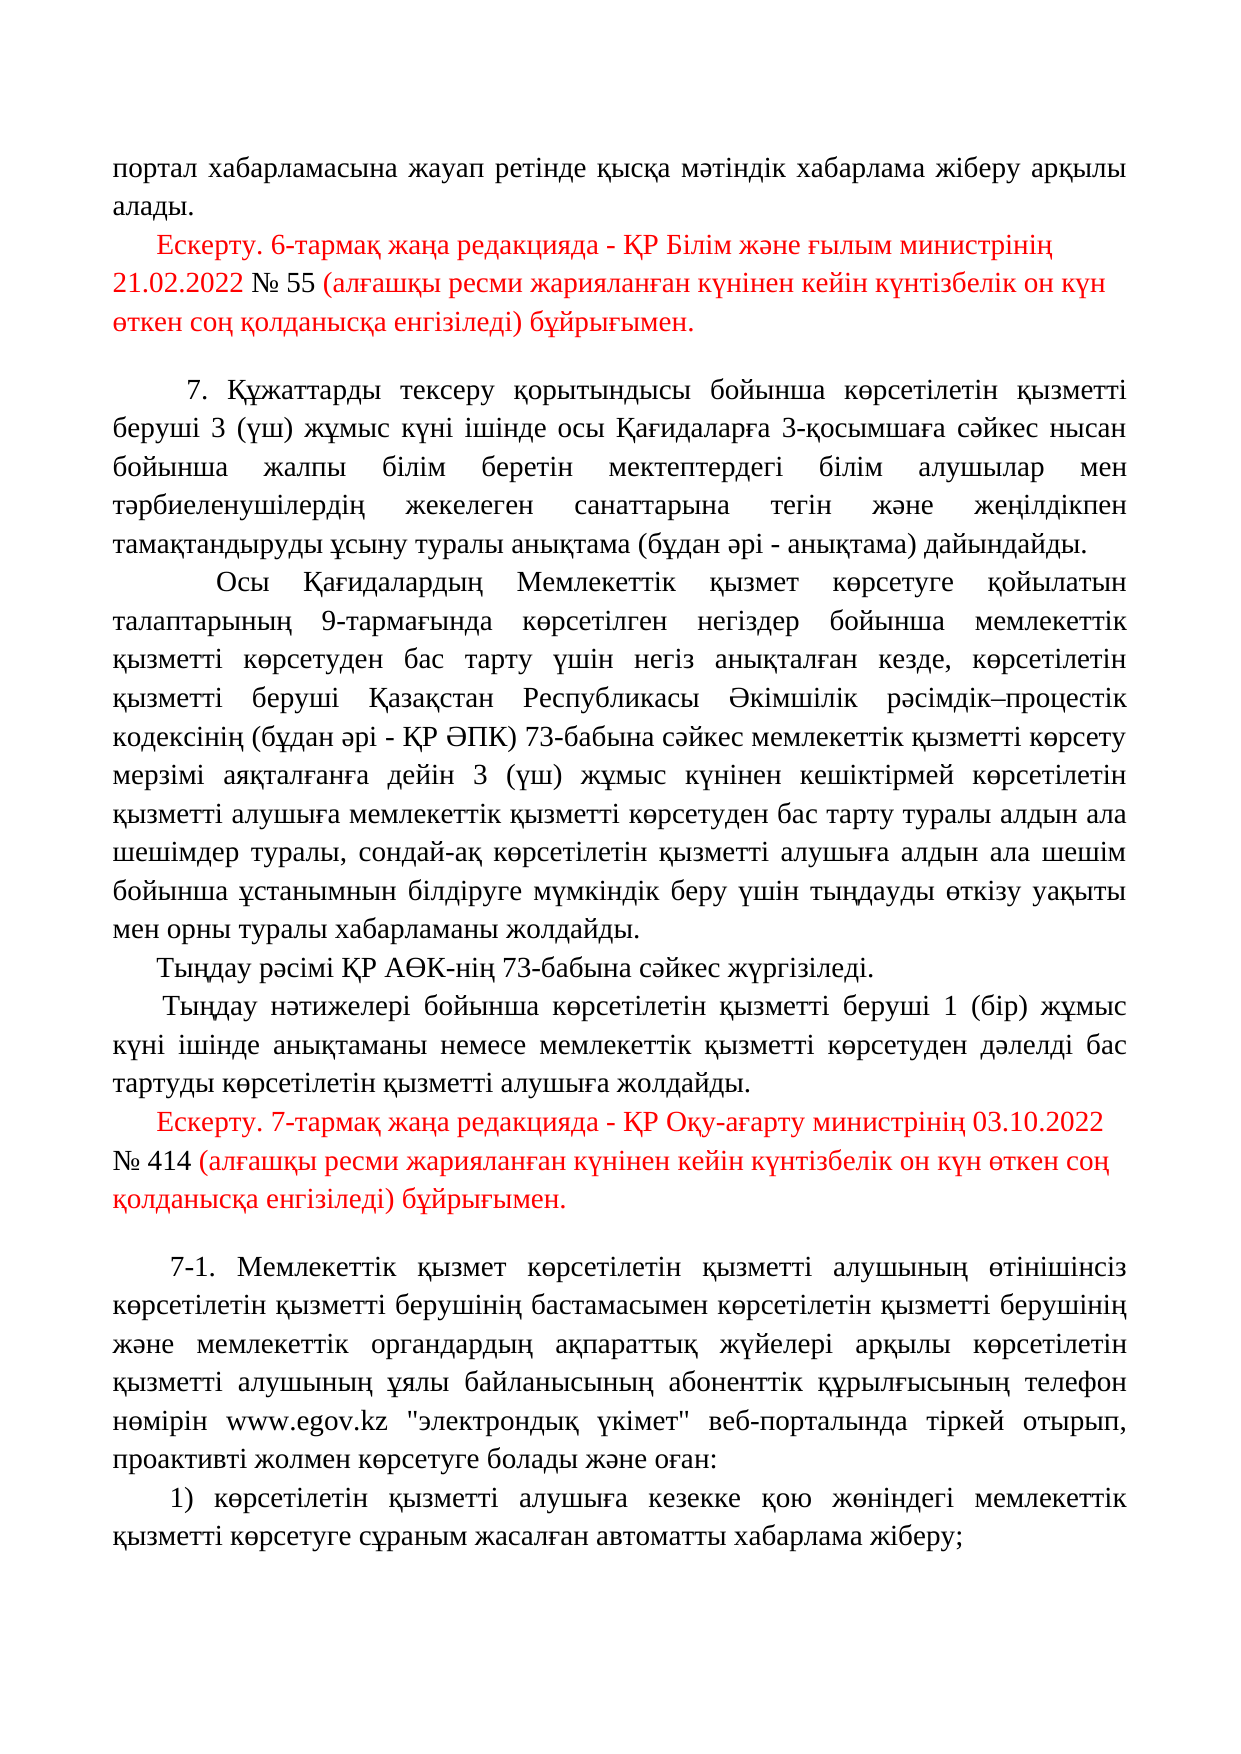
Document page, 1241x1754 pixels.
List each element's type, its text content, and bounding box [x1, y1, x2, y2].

text 7. Құжаттарды тексеру қорытындысы бойынша көрсетілетін қызметті беруші 3 (үш) жұмыс күні ішінде осы Қағидаларға 3-қосымшаға сәйкес нысан бойынша жалпы білім беретін мектептердегі білім алушылар мен тәрбиеленушілердің жекелеген санаттарына тегін және жеңілдікпен тамақтандыруды ұсыну туралы анықтама (бұдан әрі - анықтама) дайындайды. [112, 372, 1128, 559]
text Ескерту. 6-тармақ жаңа редакцияда - ҚР Білім және ғылым министрінің 21.02.2022 № 55 (алғашқы ресми жарияланған күнінен кейін күнтізбелік он күн өткен соң қолданысқа енгізіледі) бұйрығымен. [112, 227, 1128, 368]
text Тыңдау рәсімі ҚР АӨК-нің 73-бабына сәйкес жүргізіледі. [112, 950, 1128, 983]
text 1) көрсетілетін қызметті алушыға кезекке қою жөніндегі мемлекеттік қызметті көрсетуге сұраным жасалған автоматты хабарлама жіберу; [112, 1480, 1128, 1552]
text Осы Қағидалардың Мемлекеттік қызмет көрсетуге қойылатын талаптарының 9-тармағында көрсетілген негіздер бойынша мемлекеттік қызметті көрсетуден бас тарту үшін негіз анықталған кезде, көрсетілетін қызметті беруші Қазақстан Республикасы Әкімшілік рәсімдік–процестік кодексінің (бұдан әрі - ҚР ӘПК) 73-бабына сәйкес мемлекеттік қызметті көрсету мерзімі аяқталғанға дейін 3 (үш) жұмыс күнінен кешіктірмей көрсетілетін қызметті алушыға мемлекеттік қызметті көрсетуден бас тарту туралы алдын ала шешімдер туралы, сондай-ақ көрсетілетін қызметті алушыға алдын ала шешім бойынша ұстанымнын білдіруге мүмкіндік беру үшін тыңдауды өткізу уақыты мен орны туралы хабарламаны жолдайды. [112, 564, 1128, 945]
text Тыңдау нәтижелері бойынша көрсетілетін қызметті беруші 1 (бір) жұмыс күні ішінде анықтаманы немесе мемлекеттік қызметті көрсетуден дәлелді бас тартуды көрсетілетін қызметті алушыға жолдайды. [112, 988, 1128, 1099]
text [112, 150, 1128, 222]
text 7-1. Мемлекеттік қызмет көрсетілетін қызметті алушының өтінішінсіз көрсетілетін қызметті берушінің бастамасымен көрсетілетін қызметті берушінің және мемлекеттік органдардың ақпараттық жүйелері арқылы көрсетілетін қызметті алушының ұялы байланысының абоненттік құрылғысының телефон нөмірін www.egov.kz "электрондық үкімет" веб-порталында тіркей отырып, проактивті жолмен көрсетуге болады және оған: [112, 1249, 1128, 1475]
text Ескерту. 7-тармақ жаңа редакцияда - ҚР Оқу-ағарту министрінің 03.10.2022 № 414 (алғашқы ресми жарияланған күнінен кейін күнтізбелік он күн өткен соң қолданысқа енгізіледі) бұйрығымен. [112, 1104, 1128, 1245]
